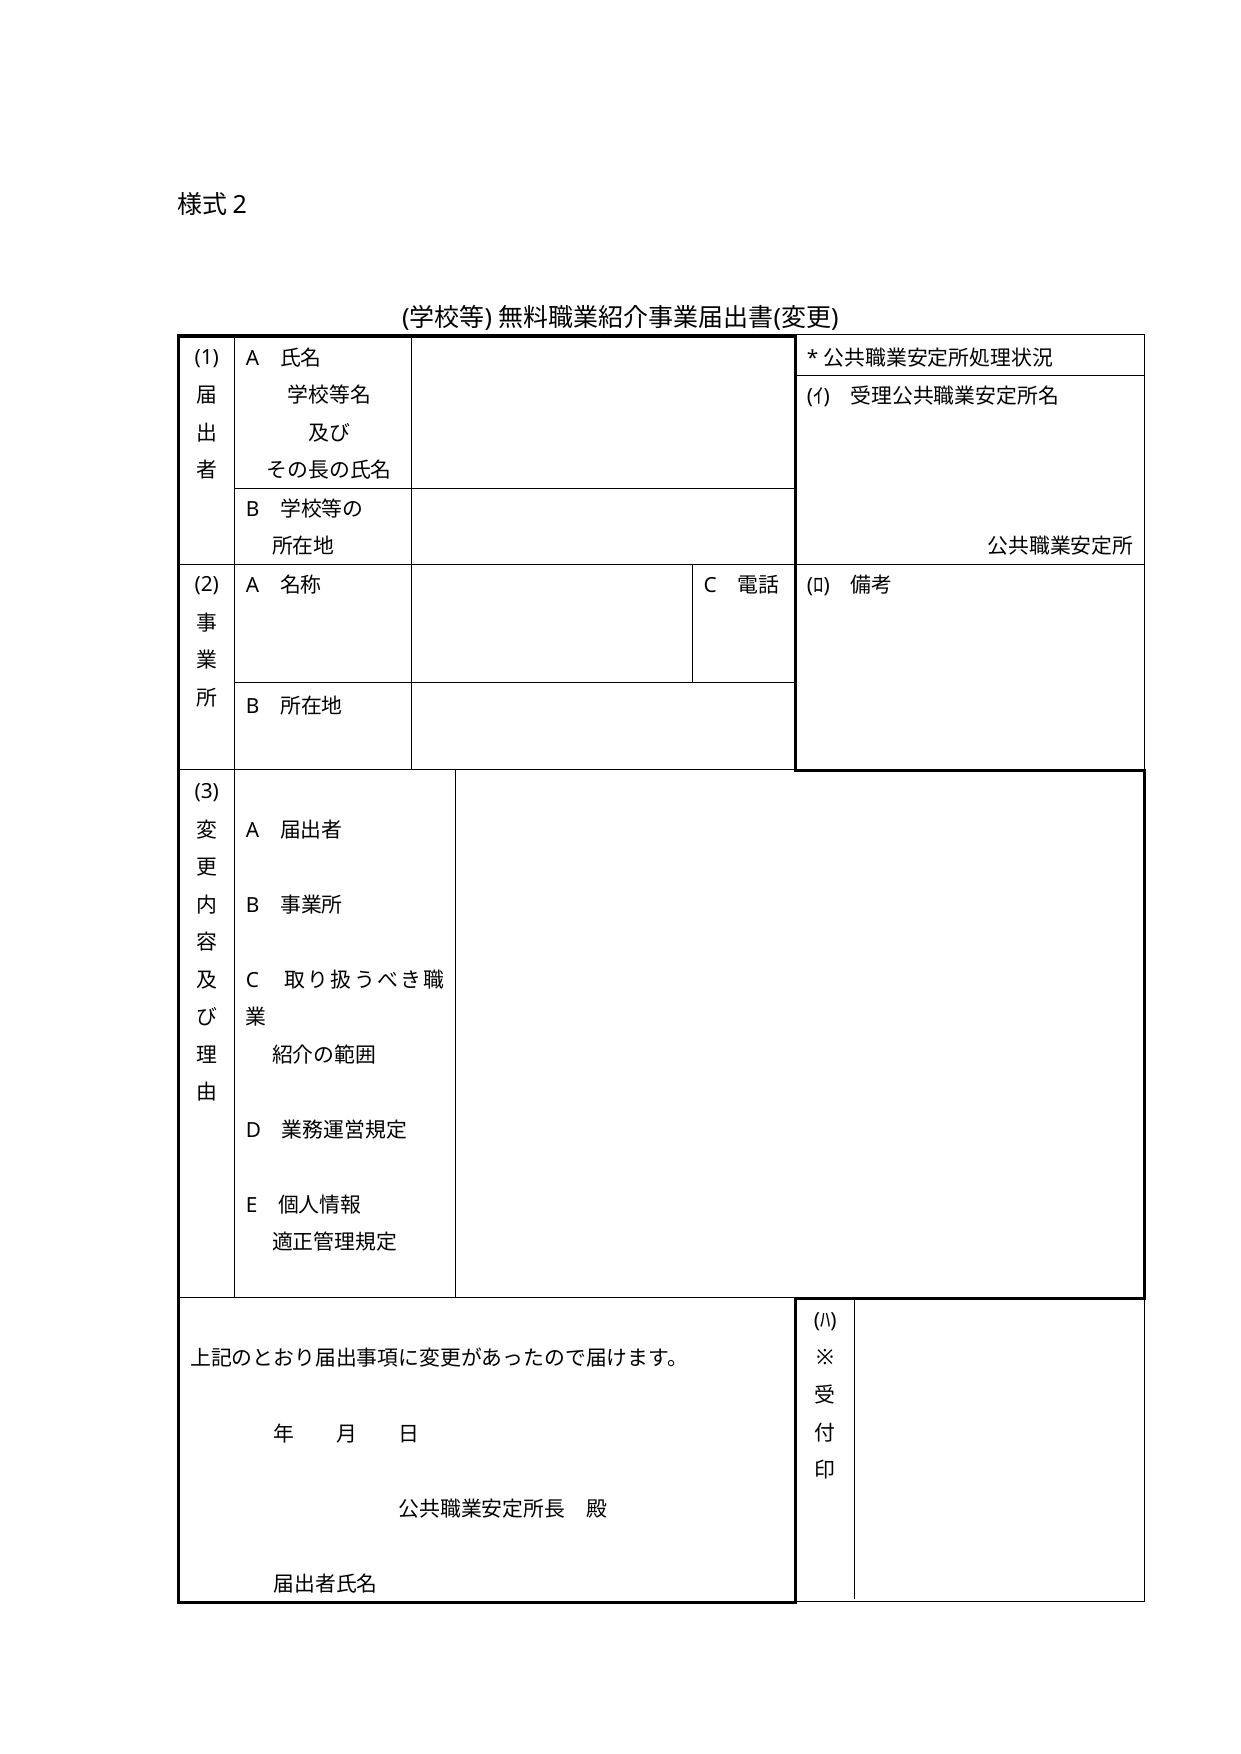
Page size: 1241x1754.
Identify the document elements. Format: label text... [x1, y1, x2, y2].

table_header * 公共職業安定所処理状況 [797, 335, 1144, 375]
text (学校等) 無料職業紹介事業届出書(変更) [177, 297, 1063, 334]
table_cell (ﾛ) 備考 [797, 565, 1144, 769]
table_cell A 届出者 B 事業所 C 取り扱うべき職業 紹介の範囲 D 業務運営規定 E 個人情報 適正管理規定 [235, 770, 455, 1297]
text 様式2 [177, 184, 1063, 222]
table_cell B 所在地 [235, 683, 411, 769]
table_cell [412, 489, 794, 563]
table_header A 氏名 学校等名 及び その長の氏名 [235, 338, 411, 487]
table_cell [412, 683, 794, 769]
table_cell B 学校等の 所在地 [235, 489, 411, 563]
table_cell [456, 770, 1143, 1297]
table_header (1) 届 出 者 [180, 338, 234, 563]
table_cell C 電話 [693, 565, 794, 682]
table_cell A 名称 [235, 565, 411, 682]
table_cell [854, 1300, 1144, 1601]
table_cell (ﾊ) ※ 受 付 印 [797, 1300, 854, 1601]
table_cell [180, 1375, 794, 1601]
table_cell [412, 565, 692, 682]
table_cell (2) 事 業 所 [180, 565, 234, 769]
table_header [412, 338, 794, 487]
table_cell 上記のとおり届出事項に変更があったので届けます。 [180, 1298, 794, 1375]
table_cell (3) 変 更 内 容 及 び 理 由 [180, 770, 234, 1297]
table_cell (ｲ) 受理公共職業安定所名 公共職業安定所 [797, 376, 1144, 563]
